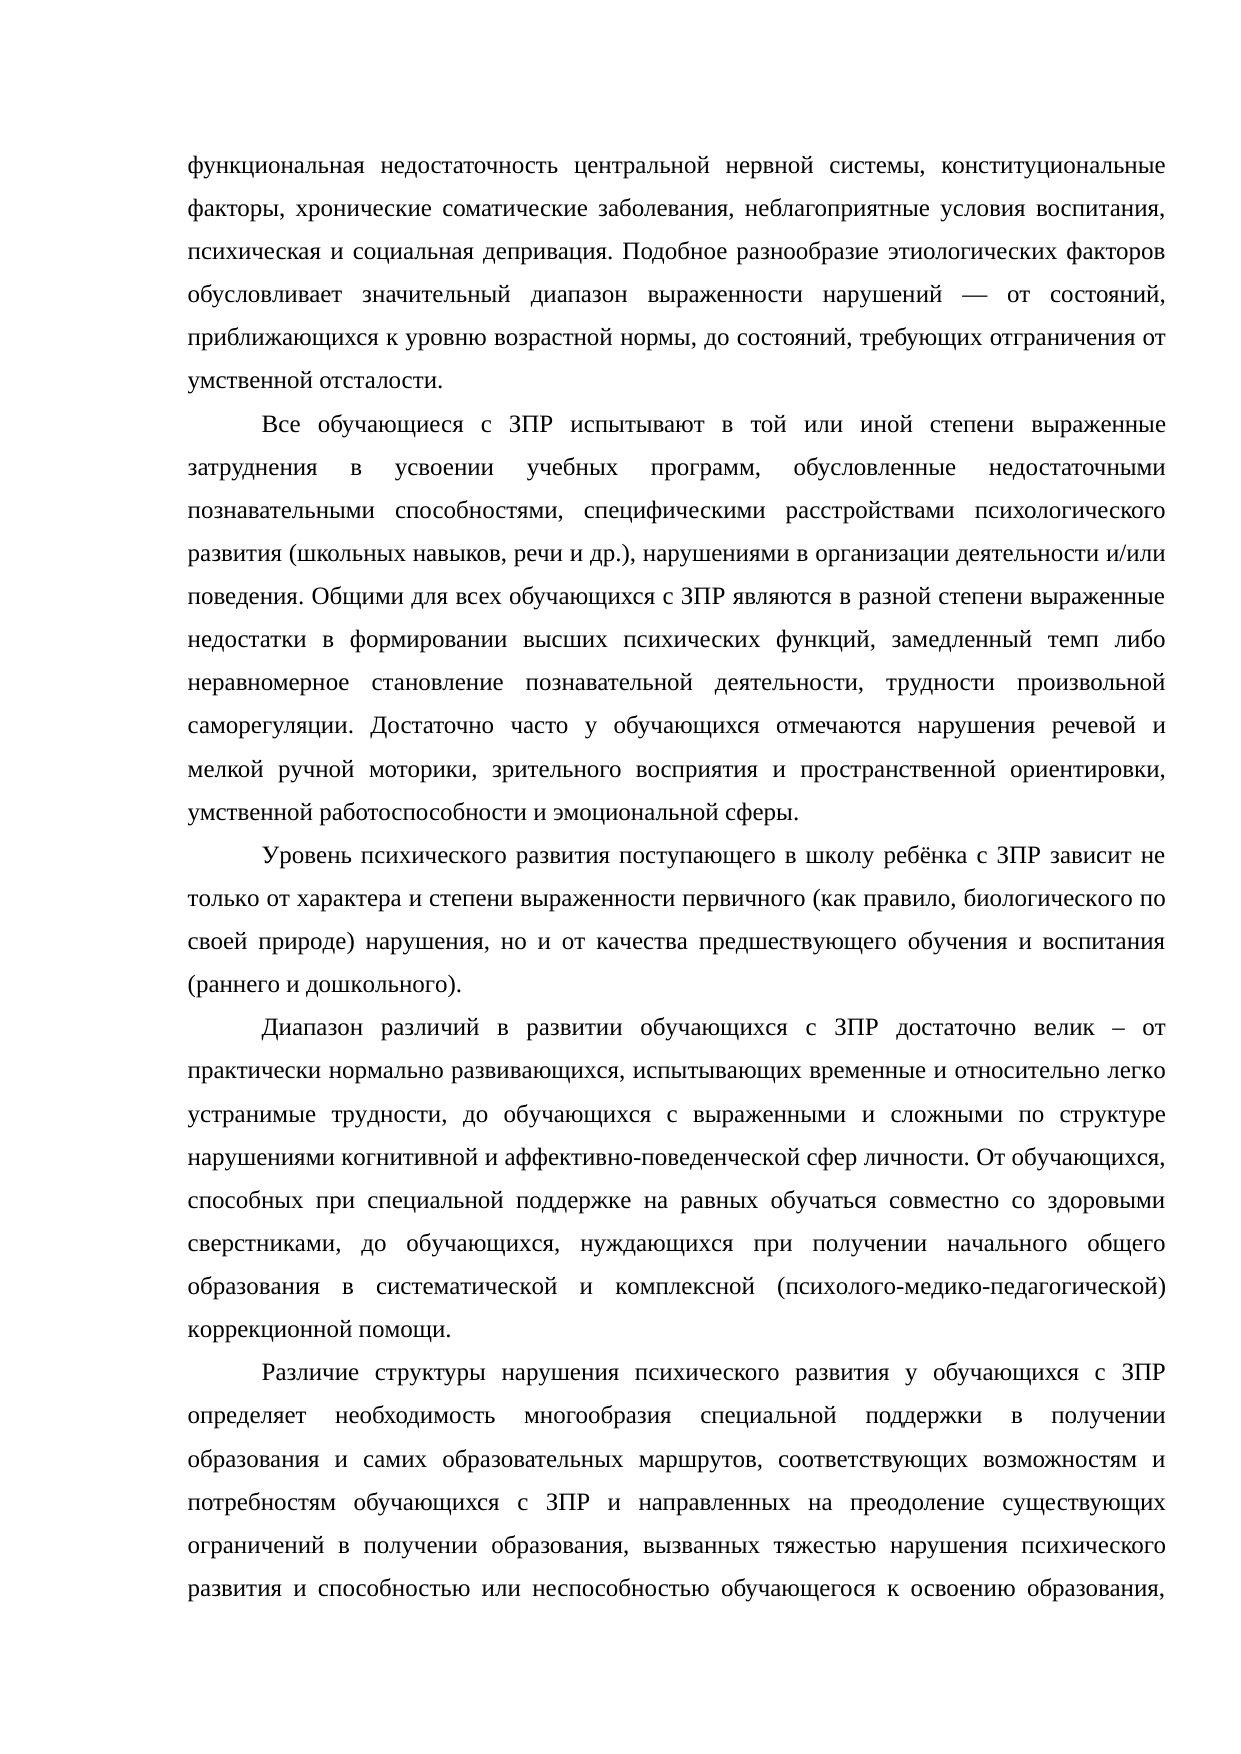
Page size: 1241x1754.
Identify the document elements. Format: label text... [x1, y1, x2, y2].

text Диапазон различий в развитии обучающихся с ЗПР достаточно велик – от практически нормально развивающихся, испытывающих временные и относительно легко устранимые трудности, до обучающихся с выраженными и сложными по структуре нарушениями когнитивной и аффективно-поведенческой сфер личности. От обучающихся, способных при специальной поддержке на равных обучаться совместно со здоровыми сверстниками, до обучающихся, нуждающихся при получении начального общего образования в систематической и комплексной (психолого-медико-педагогической) коррекционной помощи. [187, 1012, 1167, 1343]
text Уровень психического развития поступающего в школу ребёнка с ЗПР зависит не только от характера и степени выраженности первичного (как правило, биологического по своей природе) нарушения, но и от качества предшествующего обучения и воспитания (раннего и дошкольного). [187, 840, 1167, 998]
text Все обучающиеся с ЗПР испытывают в той или иной степени выраженные затруднения в усвоении учебных программ, обусловленные недостаточными познавательными способностями, специфическими расстройствами психологического развития (школьных навыков, речи и др.), нарушениями в организации деятельности и/или поведения. Общими для всех обучающихся с ЗПР являются в разной степени выраженные недостатки в формировании высших психических функций, замедленный темп либо неравномерное становление познавательной деятельности, трудности произвольной саморегуляции. Достаточно часто у обучающихся отмечаются нарушения речевой и мелкой ручной моторики, зрительного восприятия и пространственной ориентировки, умственной работоспособности и эмоциональной сферы. [187, 409, 1167, 826]
